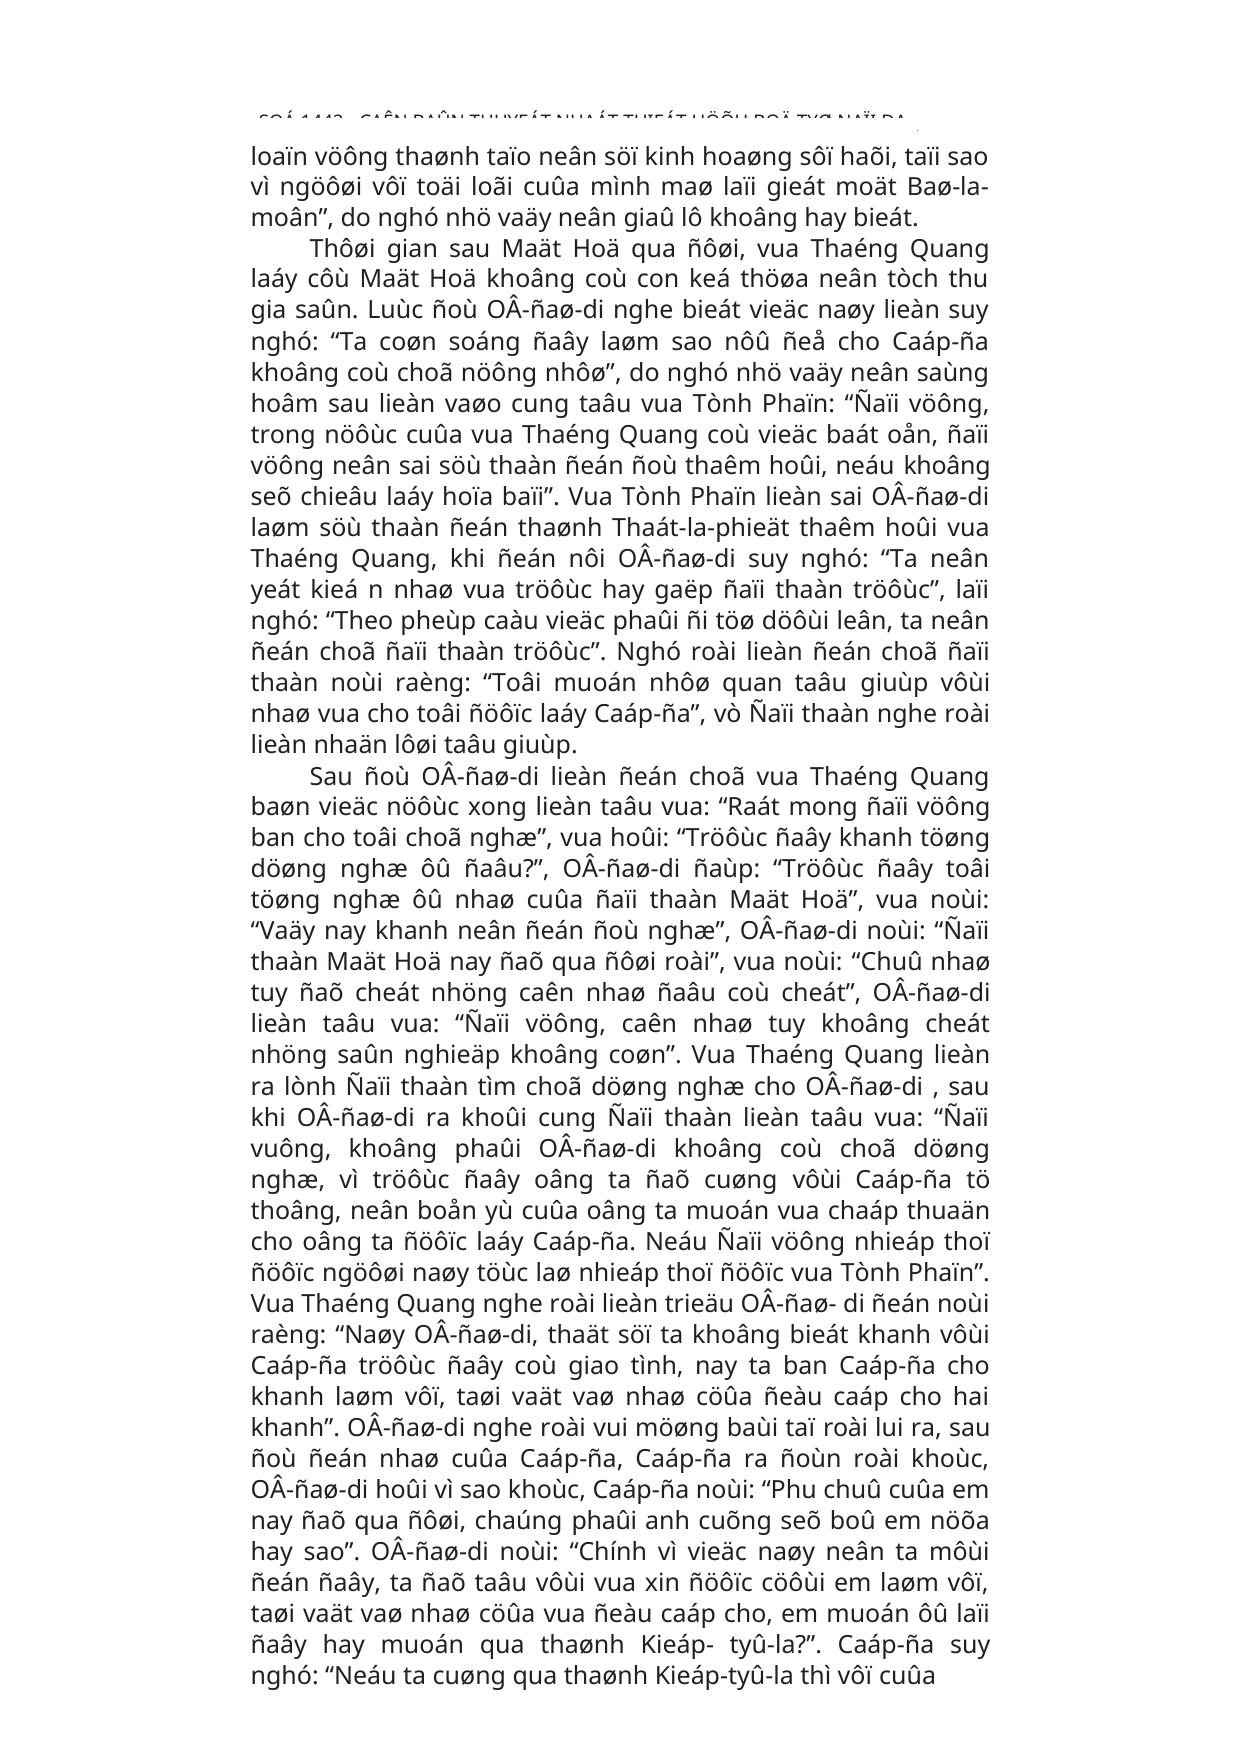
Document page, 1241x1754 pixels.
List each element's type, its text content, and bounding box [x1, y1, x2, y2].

text loaïn vöông thaønh taïo neân söï kinh hoaøng sôï haõi, taïi sao vì ngöôøi vôï toäi loãi cuûa mình maø laïi gieát moät Baø-la-moân”, do nghó nhö vaäy neân giaû lô khoâng hay bieát. [250, 140, 990, 233]
text Sau ñoù OÂ-ñaø-di lieàn ñeán choã vua Thaéng Quang baøn vieäc nöôùc xong lieàn taâu vua: “Raát mong ñaïi vöông ban cho toâi choã nghæ”, vua hoûi: “Tröôùc ñaây khanh töøng döøng nghæ ôû ñaâu?”, OÂ-ñaø-di ñaùp: “Tröôùc ñaây toâi töøng nghæ ôû nhaø cuûa ñaïi thaàn Maät Hoä”, vua noùi: “Vaäy nay khanh neân ñeán ñoù nghæ”, OÂ-ñaø-di noùi: “Ñaïi thaàn Maät Hoä nay ñaõ qua ñôøi roài”, vua noùi: “Chuû nhaø tuy ñaõ cheát nhöng caên nhaø ñaâu coù cheát”, OÂ-ñaø-di lieàn taâu vua: “Ñaïi vöông, caên nhaø tuy khoâng cheát nhöng saûn nghieäp khoâng coøn”. Vua Thaéng Quang lieàn ra lònh Ñaïi thaàn tìm choã döøng nghæ cho OÂ-ñaø-di , sau khi OÂ-ñaø-di ra khoûi cung Ñaïi thaàn lieàn taâu vua: “Ñaïi vuông, khoâng phaûi OÂ-ñaø-di khoâng coù choã döøng nghæ, vì tröôùc ñaây oâng ta ñaõ cuøng vôùi Caáp-ña tö thoâng, neân boån yù cuûa oâng ta muoán vua chaáp thuaän cho oâng ta ñöôïc laáy Caáp-ña. Neáu Ñaïi vöông nhieáp thoï ñöôïc ngöôøi naøy töùc laø nhieáp thoï ñöôïc vua Tònh Phaïn”. Vua Thaéng Quang nghe roài lieàn trieäu OÂ-ñaø- di ñeán noùi raèng: “Naøy OÂ-ñaø-di, thaät söï ta khoâng bieát khanh vôùi Caáp-ña tröôùc ñaây coù giao tình, nay ta ban Caáp-ña cho khanh laøm vôï, taøi vaät vaø nhaø cöûa ñeàu caáp cho hai khanh”. OÂ-ñaø-di nghe roài vui möøng baùi taï roài lui ra, sau ñoù ñeán nhaø cuûa Caáp-ña, Caáp-ña ra ñoùn roài khoùc, OÂ-ñaø-di hoûi vì sao khoùc, Caáp-ña noùi: “Phu chuû cuûa em nay ñaõ qua ñôøi, chaúng phaûi anh cuõng seõ boû em nöõa hay sao”. OÂ-ñaø-di noùi: “Chính vì vieäc naøy neân ta môùi ñeán ñaây, ta ñaõ taâu vôùi vua xin ñöôïc cöôùi em laøm vôï, taøi vaät vaø nhaø cöûa vua ñeàu caáp cho, em muoán ôû laïi ñaây hay muoán qua thaønh Kieáp- tyû-la?”. Caáp-ña suy nghó: “Neáu ta cuøng qua thaønh Kieáp-tyû-la thì vôï cuûa [250, 761, 990, 1692]
text Thôøi gian sau Maät Hoä qua ñôøi, vua Thaéng Quang laáy côù Maät Hoä khoâng coù con keá thöøa neân tòch thu gia saûn. Luùc ñoù OÂ-ñaø-di nghe bieát vieäc naøy lieàn suy nghó: “Ta coøn soáng ñaây laøm sao nôû ñeå cho Caáp-ña khoâng coù choã nöông nhôø”, do nghó nhö vaäy neân saùng hoâm sau lieàn vaøo cung taâu vua Tònh Phaïn: “Ñaïi vöông, trong nöôùc cuûa vua Thaéng Quang coù vieäc baát oån, ñaïi vöông neân sai söù thaàn ñeán ñoù thaêm hoûi, neáu khoâng seõ chieâu laáy hoïa baïi”. Vua Tònh Phaïn lieàn sai OÂ-ñaø-di laøm söù thaàn ñeán thaønh Thaát-la-phieät thaêm hoûi vua Thaéng Quang, khi ñeán nôi OÂ-ñaø-di suy nghó: “Ta neân yeát kieá n nhaø vua tröôùc hay gaëp ñaïi thaàn tröôùc”, laïi nghó: “Theo pheùp caàu vieäc phaûi ñi töø döôùi leân, ta neân ñeán choã ñaïi thaàn tröôùc”. Nghó roài lieàn ñeán choã ñaïi thaàn noùi raèng: “Toâi muoán nhôø quan taâu giuùp vôùi nhaø vua cho toâi ñöôïc laáy Caáp-ña”, vò Ñaïi thaàn nghe roài lieàn nhaän lôøi taâu giuùp. [250, 233, 990, 761]
